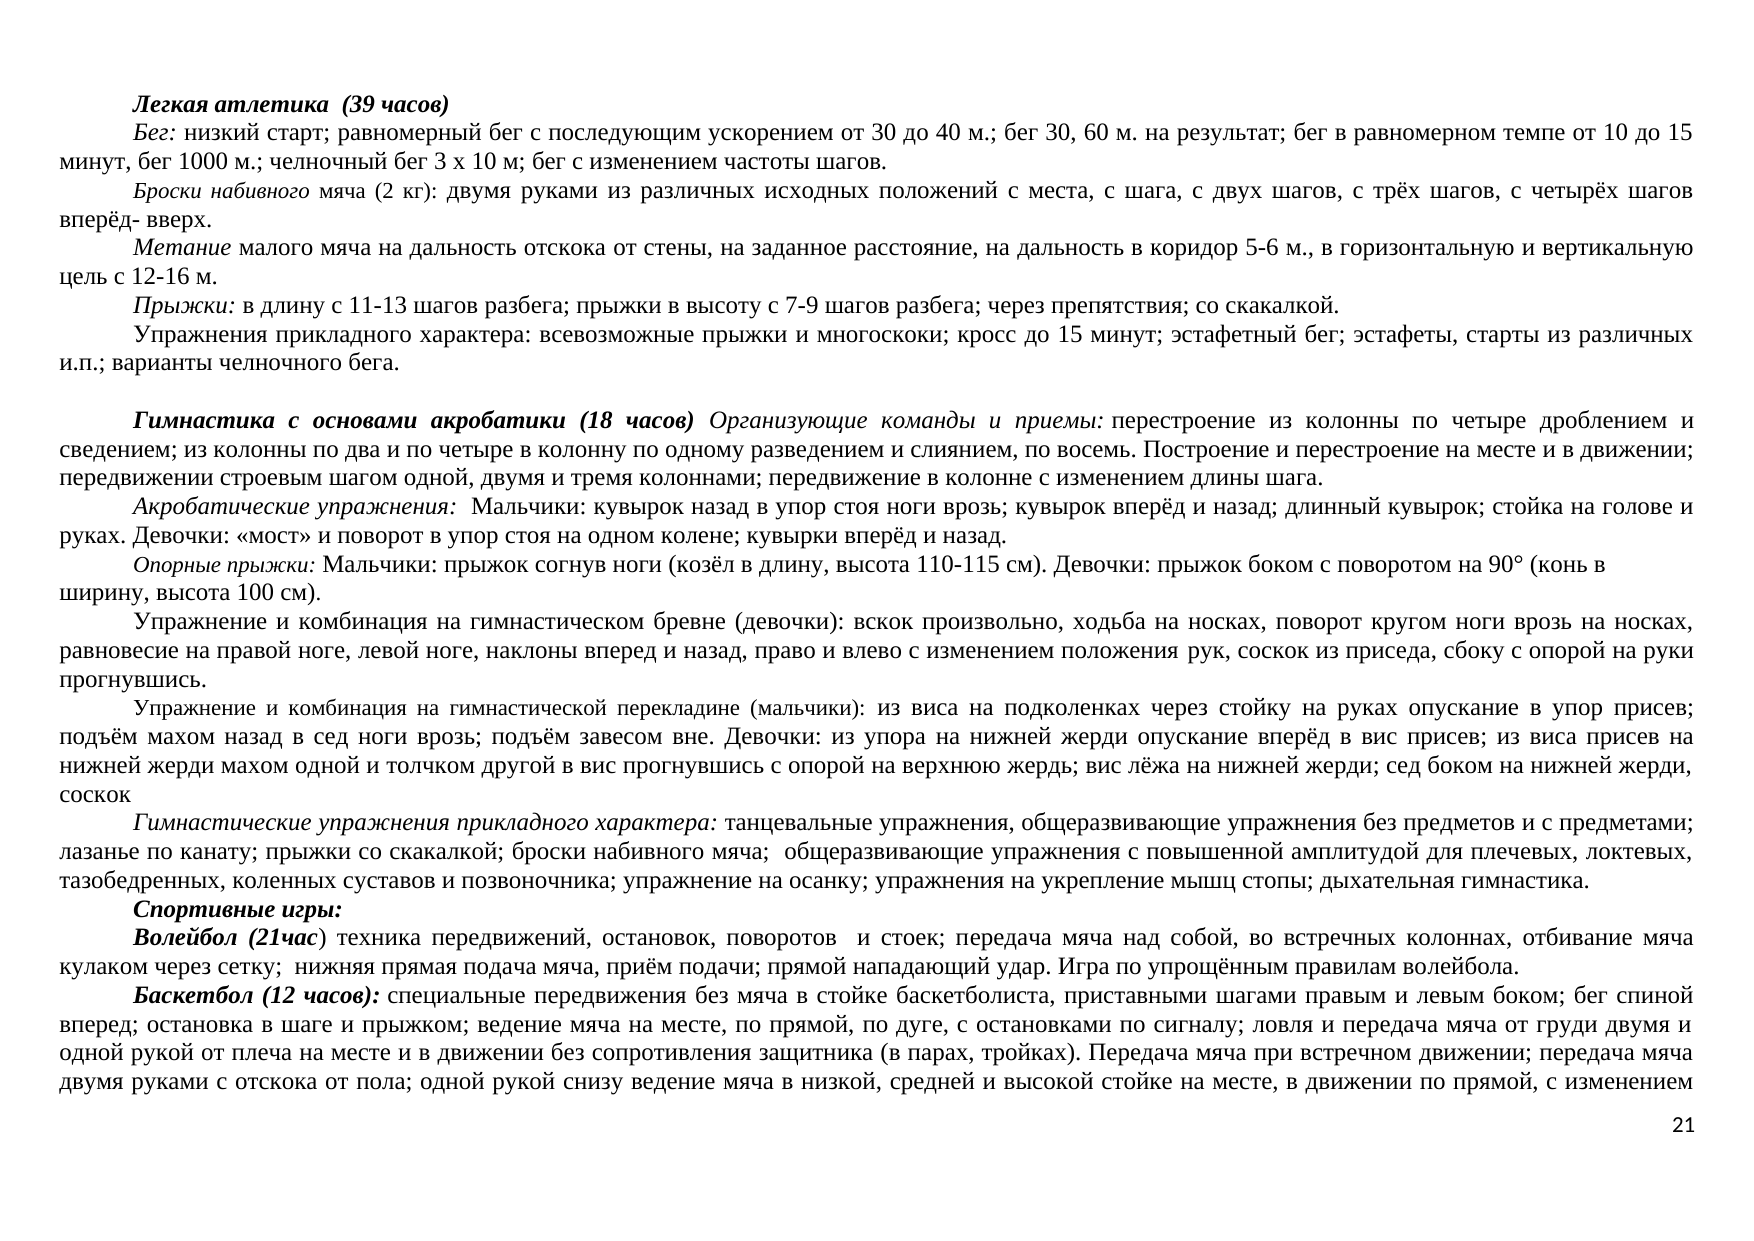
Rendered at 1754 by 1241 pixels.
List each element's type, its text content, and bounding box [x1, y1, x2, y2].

text Бег: низкий старт; равномерный бег с последующим ускорением от 30 до .; бег 30, . на результат; бег в равномерном темпе от 10 до 15 минут, бег 1000 м.; челночный бег 3 х ; бег с изменением частоты шагов. [59, 117, 1695, 175]
text Спортивные игры: [59, 894, 1695, 922]
text Гимнастические упражнения прикладного характера: танцевальные упражнения, общеразвивающие упражнения без предметов и с предметами; лазанье по канату; прыжки со скакалкой; броски набивного мяча; общеразвивающие упражнения с повышенной амплитудой для плечевых, локтевых, тазобедренных, коленных суставов и позвоночника; упражнение на осанку; упражнения на укрепление мышц стопы; дыхательная гимнастика. [59, 807, 1695, 894]
text Метание малого мяча на дальность отскока от стены, на заданное расстояние, на дальность в коридор 5-., в горизонтальную и вертикальную цель с 12-16 м. [59, 232, 1695, 290]
text Опорные прыжки: Мальчики: прыжок согнув ноги (козёл в длину, высота 110-115 см). Девочки: прыжок боком с поворотом на 90° (конь в ширину, высота 100 см). [59, 549, 1695, 606]
text Акробатические упражнения: Мальчики: кувырок назад в упор стоя ноги врозь; кувырок вперёд и назад; длинный кувырок; стойка на голове и руках. Девочки: «мост» и поворот в упор стоя на одном колене; кувырки вперёд и назад. [59, 491, 1695, 549]
text Легкая атлетика (39 часов) [59, 89, 1695, 117]
text Гимнастика с основами акробатики (18 часов) Организующие команды и приемы: перестроение из колонны по четыре дроблением и сведением; из колонны по два и по четыре в колонну по одному разведением и слиянием, по восемь. Построение и перестроение на месте и в движении; передвижении строевым шагом одной, двумя и тремя колоннами; передвижение в колонне с изменением длины шага. [59, 405, 1695, 491]
text Прыжки: в длину с 11-13 шагов разбега; прыжки в высоту с 7-9 шагов разбега; через препятствия; со скакалкой. [59, 290, 1695, 319]
text Волейбол (21час) техника передвижений, остановок, поворотов и стоек; передача мяча над собой, во встречных колоннах, отбивание мяча кулаком через сетку; нижняя прямая подача мяча, приём подачи; прямой нападающий удар. Игра по упрощённым правилам волейбола. [59, 922, 1695, 980]
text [59, 980, 1695, 1095]
text Упражнение и комбинация на гимнастической перекладине (мальчики): из виса на подколенках через стойку на руках опускание в упор присев; подъём махом назад в сед ноги врозь; подъём завесом вне. Девочки: из упора на нижней жерди опускание вперёд в вис присев; из виса присев на нижней жерди махом одной и толчком другой в вис прогнувшись с опорой на верхнюю жердь; вис лёжа на нижней жерди; сед боком на нижней жерди, соскок [59, 692, 1695, 807]
text Броски набивного мяча (2 кг): двумя руками из различных исходных положений с места, с шага, с двух шагов, с трёх шагов, с четырёх шагов вперёд- вверх. [59, 175, 1695, 232]
text Упражнения прикладного характера: всевозможные прыжки и многоскоки; кросс до 15 минут; эстафетный бег; эстафеты, старты из различных и.п.; варианты челночного бега. [59, 319, 1695, 376]
text Упражнение и комбинация на гимнастическом бревне (девочки): вскок произвольно, ходьба на носках, поворот кругом ноги врозь на носках, равновесие на правой ноге, левой ноге, наклоны вперед и назад, право и влево с изменением положения рук, соскок из приседа, сбоку с опорой на руки прогнувшись. [59, 606, 1695, 692]
